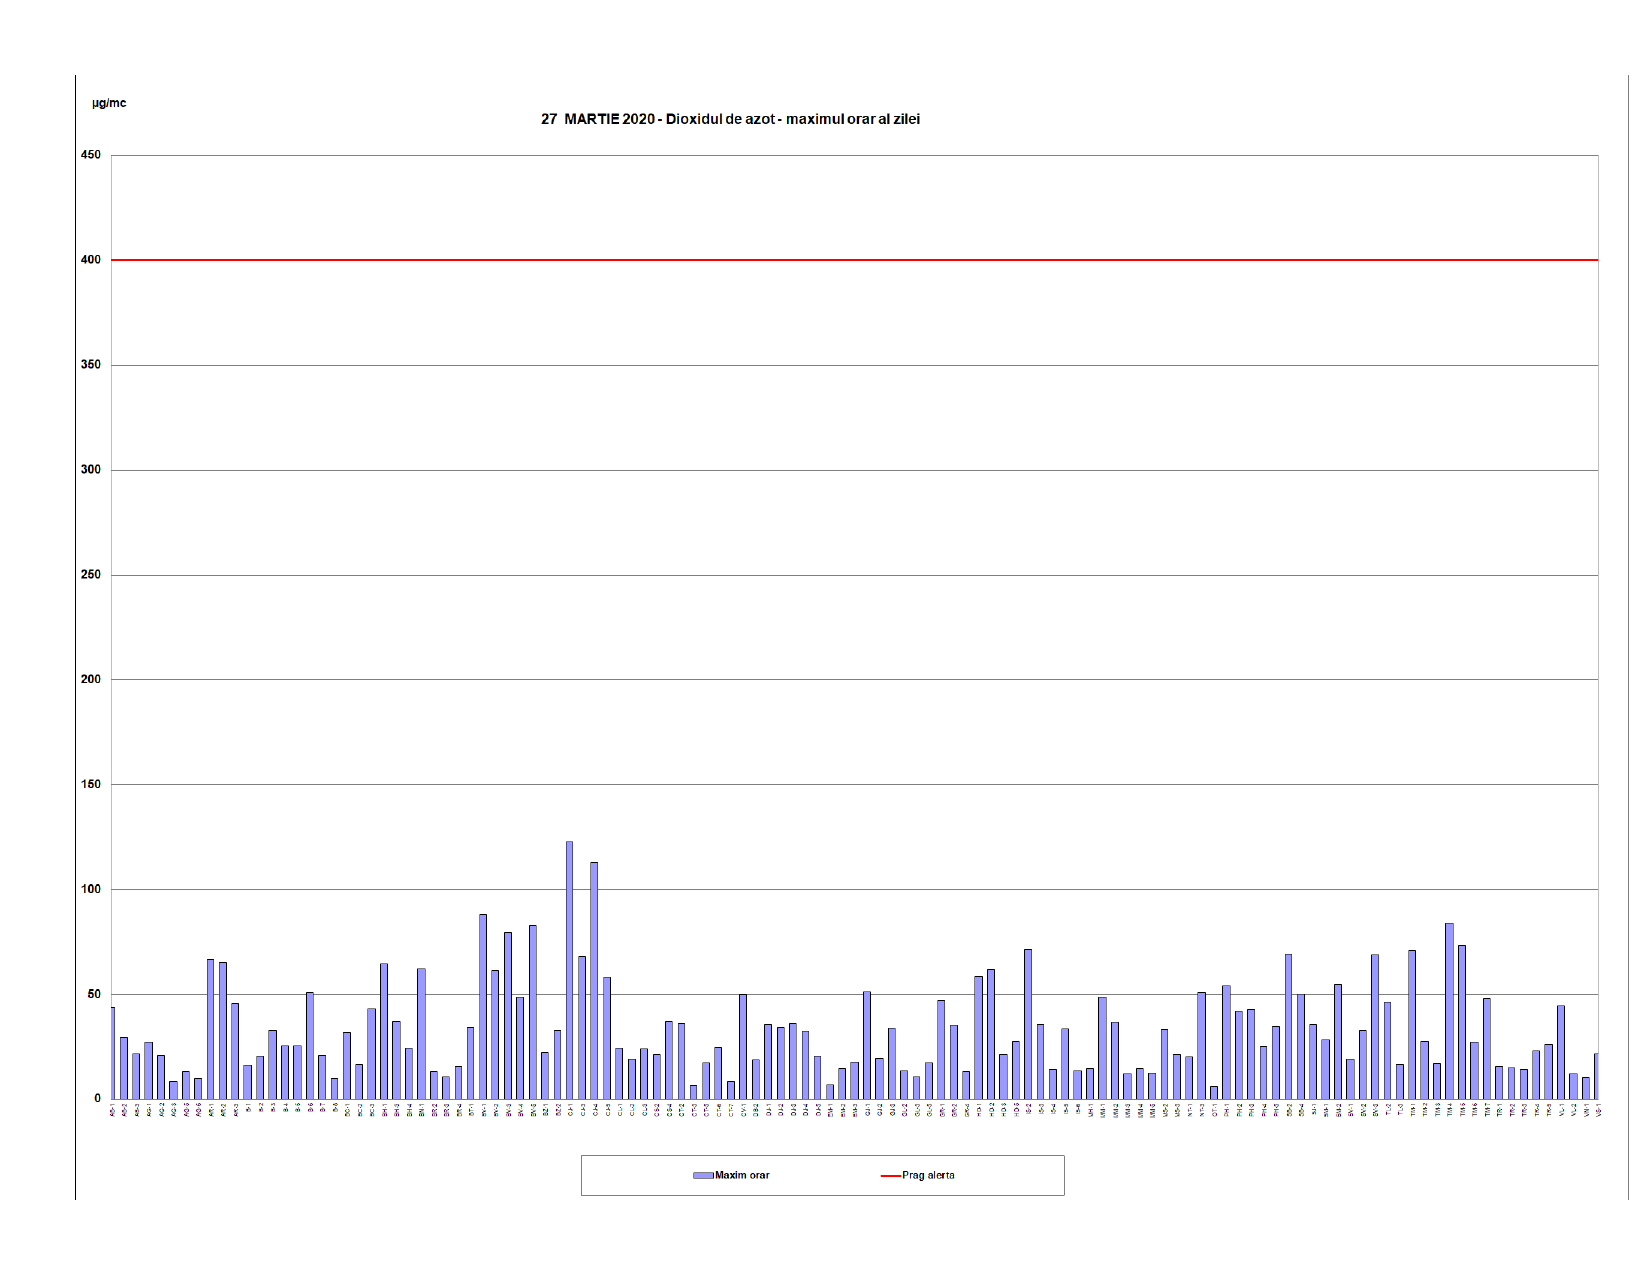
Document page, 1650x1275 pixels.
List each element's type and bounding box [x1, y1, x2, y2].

picture [75, 75, 1629, 1200]
